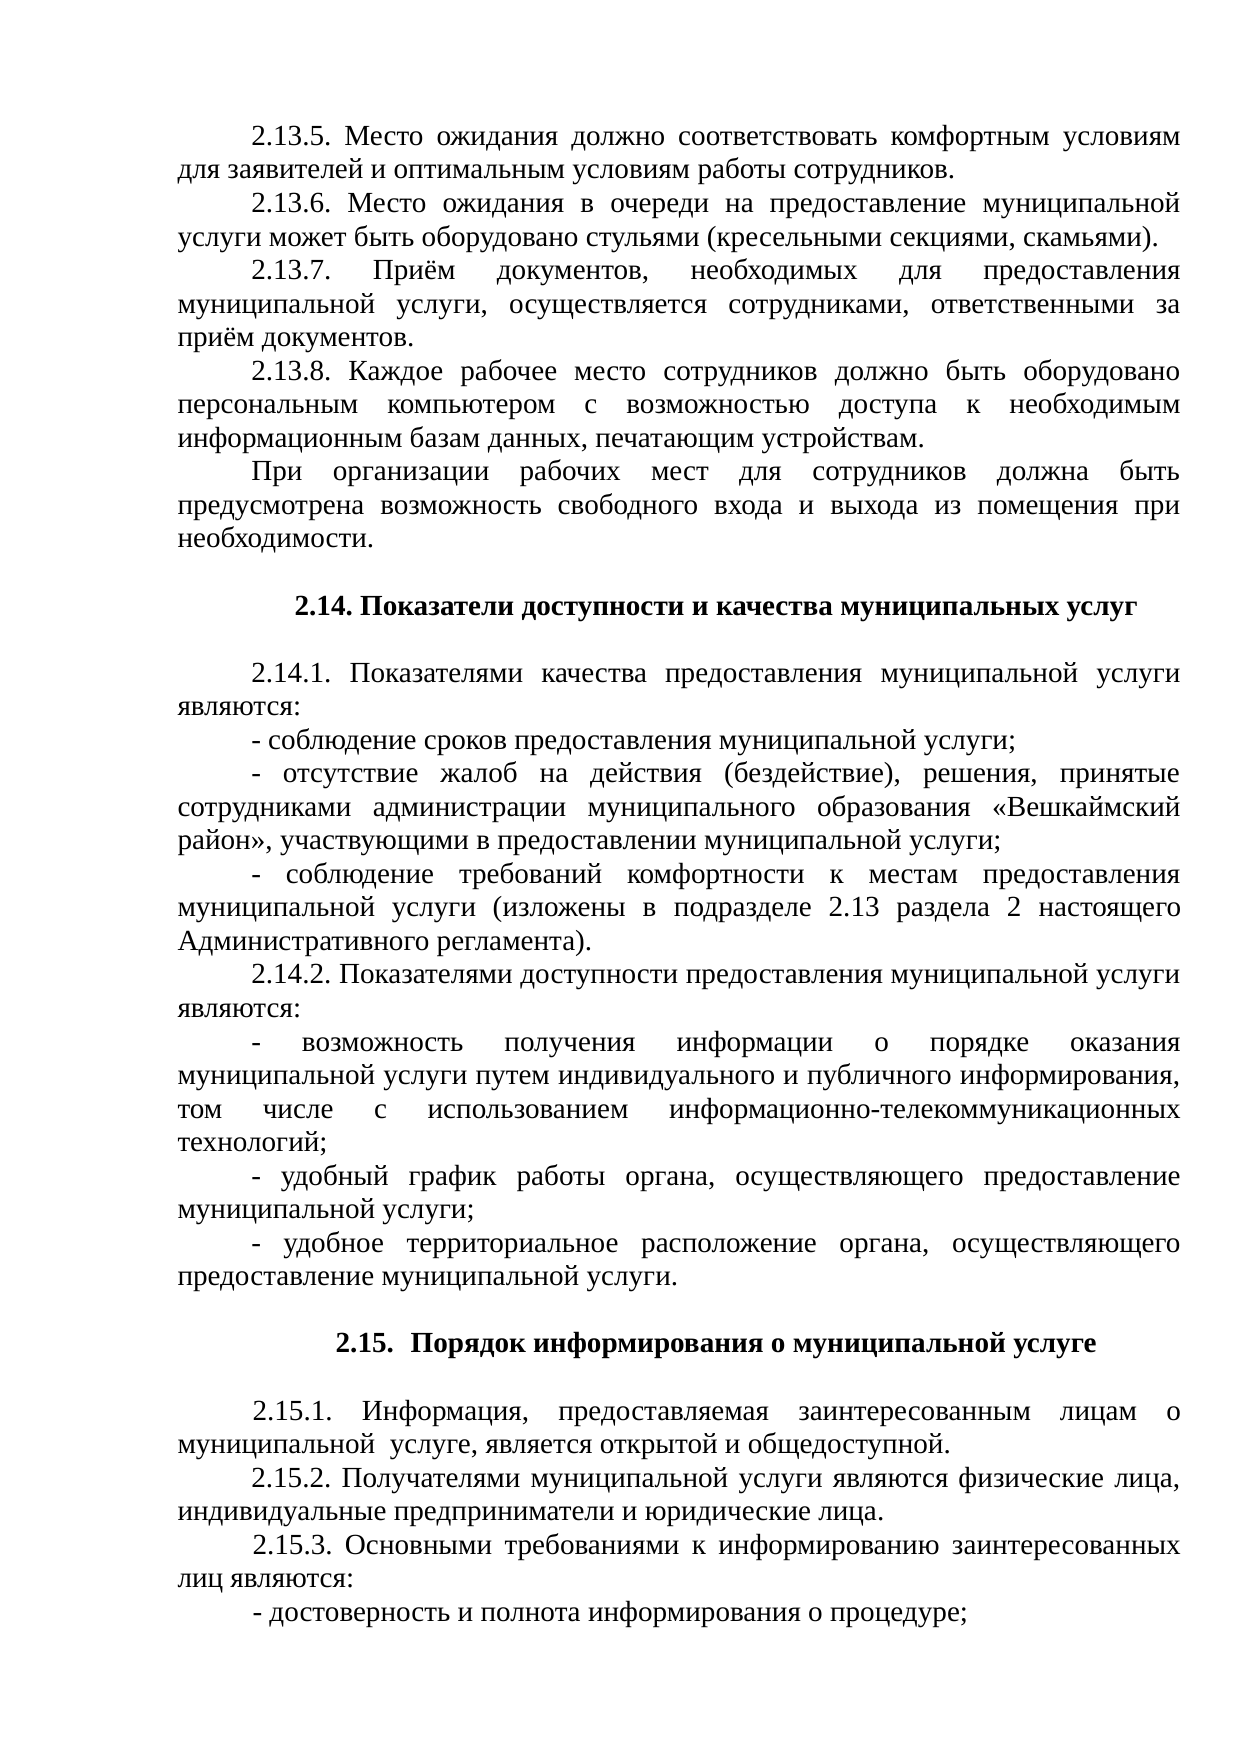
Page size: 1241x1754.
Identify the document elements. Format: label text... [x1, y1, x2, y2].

text 2.13.5. Место ожидания должно соответствовать комфортным условиям для заявителей и оптимальным условиям работы сотрудников. [177, 118, 1181, 185]
text - отсутствие жалоб на действия (бездействие), решения, принятые сотрудниками администрации муниципального образования «Вешкаймский район», участвующими в предоставлении муниципальной услуги; [177, 755, 1181, 856]
text 2.15.2. Получателями муниципальной услуги являются физические лица, индивидуальные предприниматели и юридические лица. [177, 1460, 1181, 1527]
text 2.14.1. Показателями качества предоставления муниципальной услуги являются: [177, 655, 1181, 722]
text - удобное территориальное расположение органа, осуществляющего предоставление муниципальной услуги. [177, 1225, 1181, 1292]
text 2.13.7. Приём документов, необходимых для предоставления муниципальной услуги, осуществляется сотрудниками, ответственными за приём документов. [177, 252, 1181, 353]
text 2.15.3. Основными требованиями к информированию заинтересованных лиц являются: [177, 1527, 1181, 1594]
text 2.15.1. Информация, предоставляемая заинтересованным лицам о муниципальной услуге, является открытой и общедоступной. [177, 1393, 1181, 1460]
text - соблюдение требований комфортности к местам предоставления муниципальной услуги (изложены в подразделе 2.13 раздела 2 настоящего Административного регламента). [177, 856, 1181, 957]
text 2.13.8. Каждое рабочее место сотрудников должно быть оборудовано персональным компьютером с возможностью доступа к необходимым информационным базам данных, печатающим устройствам. [177, 353, 1181, 453]
text - достоверность и полнота информирования о процедуре; [177, 1594, 1181, 1627]
text 2.14. Показатели доступности и качества муниципальных услуг [177, 588, 1181, 621]
list Порядок информирования о муниципальной услуге [251, 1326, 1181, 1359]
text 2.13.6. Место ожидания в очереди на предоставление муниципальной услуги может быть оборудовано стульями (кресельными секциями, скамьями). [177, 185, 1181, 252]
text - соблюдение сроков предоставления муниципальной услуги; [177, 722, 1181, 755]
text - удобный график работы органа, осуществляющего предоставление муниципальной услуги; [177, 1158, 1181, 1225]
text - возможность получения информации о порядке оказания муниципальной услуги путем индивидуального и публичного информирования, том числе с использованием информационно-телекоммуникационных технологий; [177, 1024, 1181, 1158]
text При организации рабочих мест для сотрудников должна быть предусмотрена возможность свободного входа и выхода из помещения при необходимости. [177, 453, 1181, 554]
text 2.14.2. Показателями доступности предоставления муниципальной услуги являются: [177, 957, 1181, 1024]
